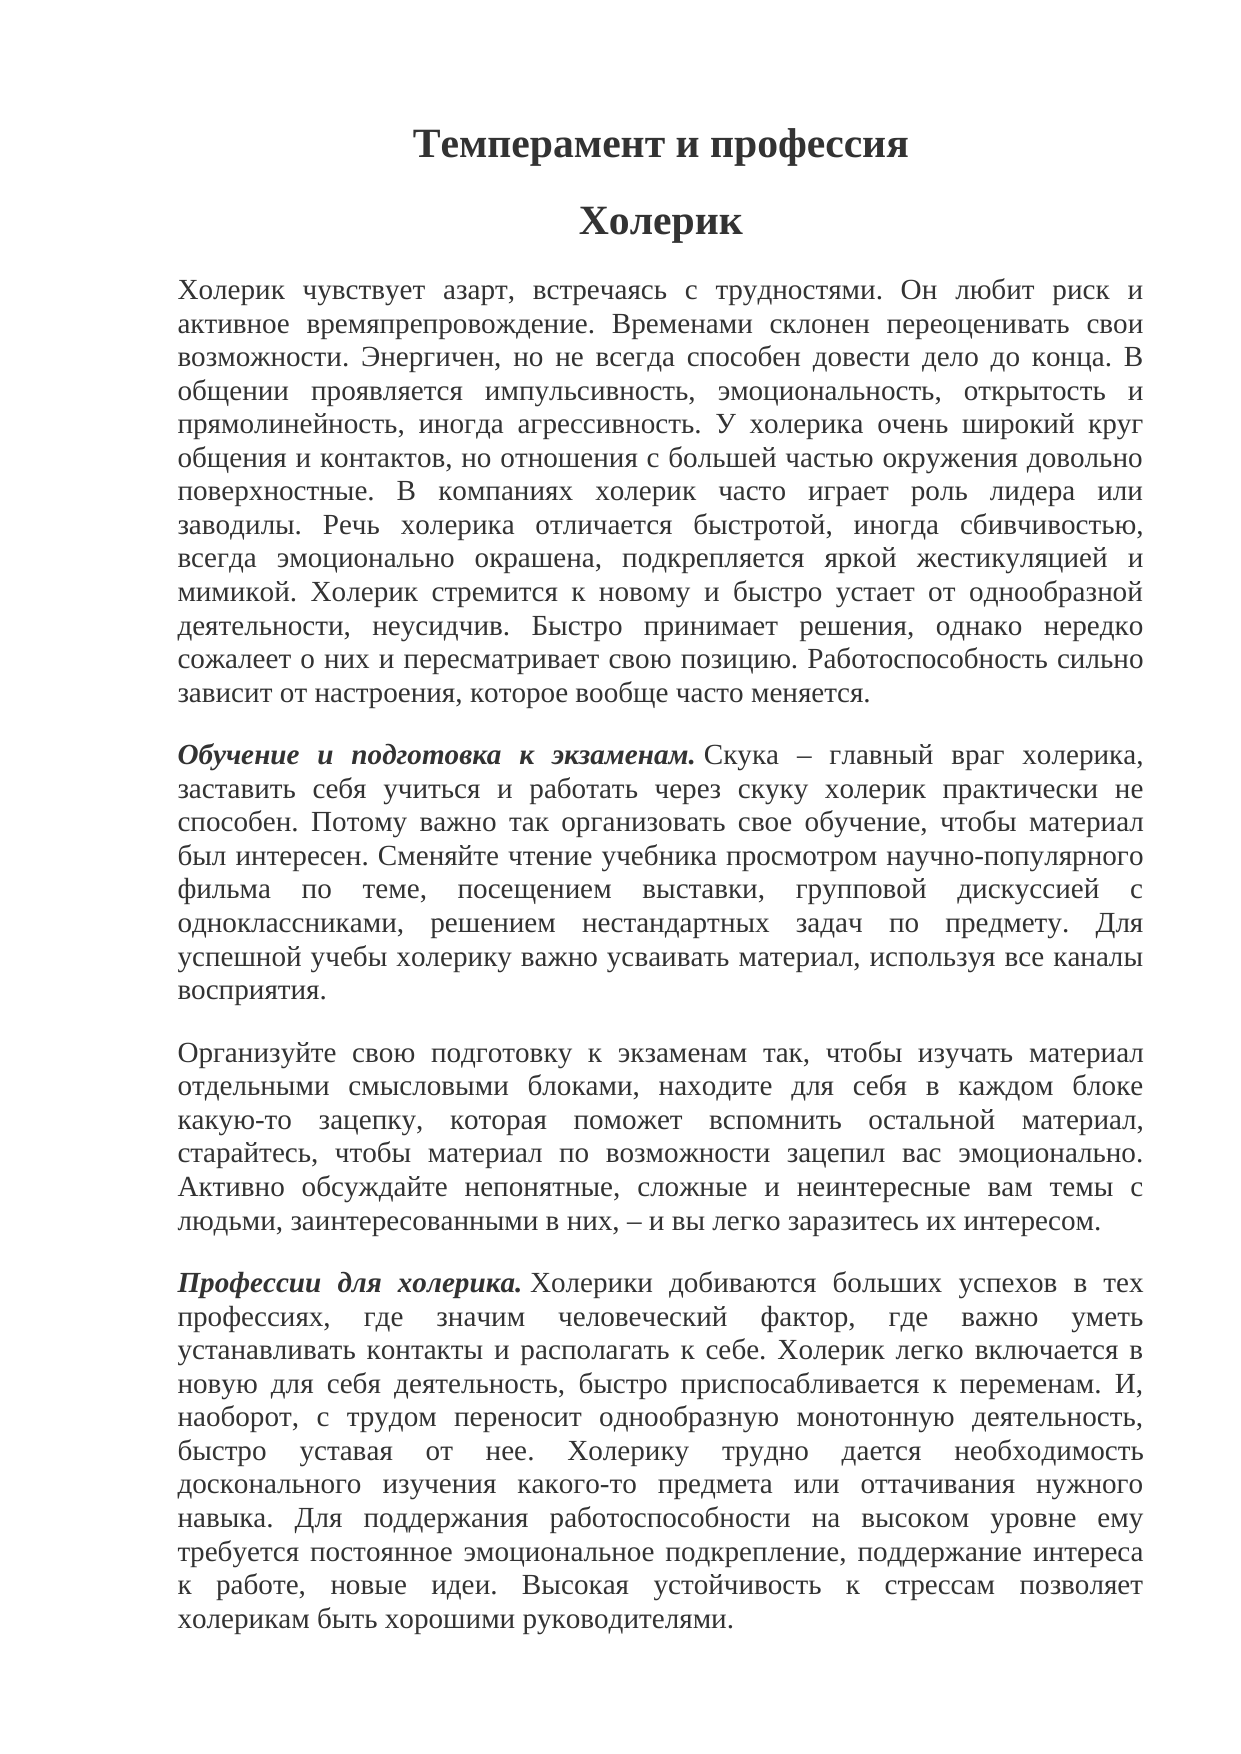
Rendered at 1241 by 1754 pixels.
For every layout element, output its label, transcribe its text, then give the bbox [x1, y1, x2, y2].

text Темперамент и профессия [177, 118, 1144, 166]
text Холерик [177, 195, 1144, 243]
text Холерик чувствует азарт, встречаясь с трудностями. Он любит риск и активное времяпрепровождение. Временами склонен переоценивать свои возможности. Энергичен, но не всегда способен довести дело до конца. В общении проявляется импульсивность, эмоциональность, открытость и прямолинейность, иногда агрессивность. У холерика очень широкий круг общения и контактов, но отношения с большей частью окружения довольно поверхностные. В компаниях холерик часто играет роль лидера или заводилы. Речь холерика отличается быстротой, иногда сбивчивостью, всегда эмоционально окрашена, подкрепляется яркой жестикуляцией и мимикой. Холерик стремится к новому и быстро устает от однообразной деятельности, неусидчив. Быстро принимает решения, однако нередко сожалеет о них и пересматривает свою позицию. Работоспособность сильно зависит от настроения, которое вообще часто меняется. [177, 272, 1144, 708]
text Профессии для холерика. Холерики добиваются больших успехов в тех профессиях, где значим человеческий фактор, где важно уметь устанавливать контакты и располагать к себе. Холерик легко включается в новую для себя деятельность, быстро приспосабливается к переменам. И, наоборот, с трудом переносит однообразную монотонную деятельность, быстро уставая от нее. Холерику трудно дается необходимость досконального изучения какого-то предмета или оттачивания нужного навыка. Для поддержания работоспособности на высоком уровне ему требуется постоянное эмоциональное подкрепление, поддержание интереса к работе, новые идеи. Высокая устойчивость к стрессам позволяет холерикам быть хорошими руководителями. [177, 1265, 1144, 1634]
text Обучение и подготовка к экзаменам. Скука – главный враг холерика, заставить себя учиться и работать через скуку холерик практически не способен. Потому важно так организовать свое обучение, чтобы материал был интересен. Сменяйте чтение учебника просмотром научно-популярного фильма по теме, посещением выставки, групповой дискуссией с одноклассниками, решением нестандартных задач по предмету. Для успешной учебы холерику важно усваивать материал, используя все каналы восприятия. [177, 737, 1144, 1006]
text Организуйте свою подготовку к экзаменам так, чтобы изучать материал отдельными смысловыми блоками, находите для себя в каждом блоке какую-то зацепку, которая поможет вспомнить остальной материал, старайтесь, чтобы материал по возможности зацепил вас эмоционально. Активно обсуждайте непонятные, сложные и неинтересные вам темы с людьми, заинтересованными в них, – и вы легко заразитесь их интересом. [177, 1035, 1144, 1236]
